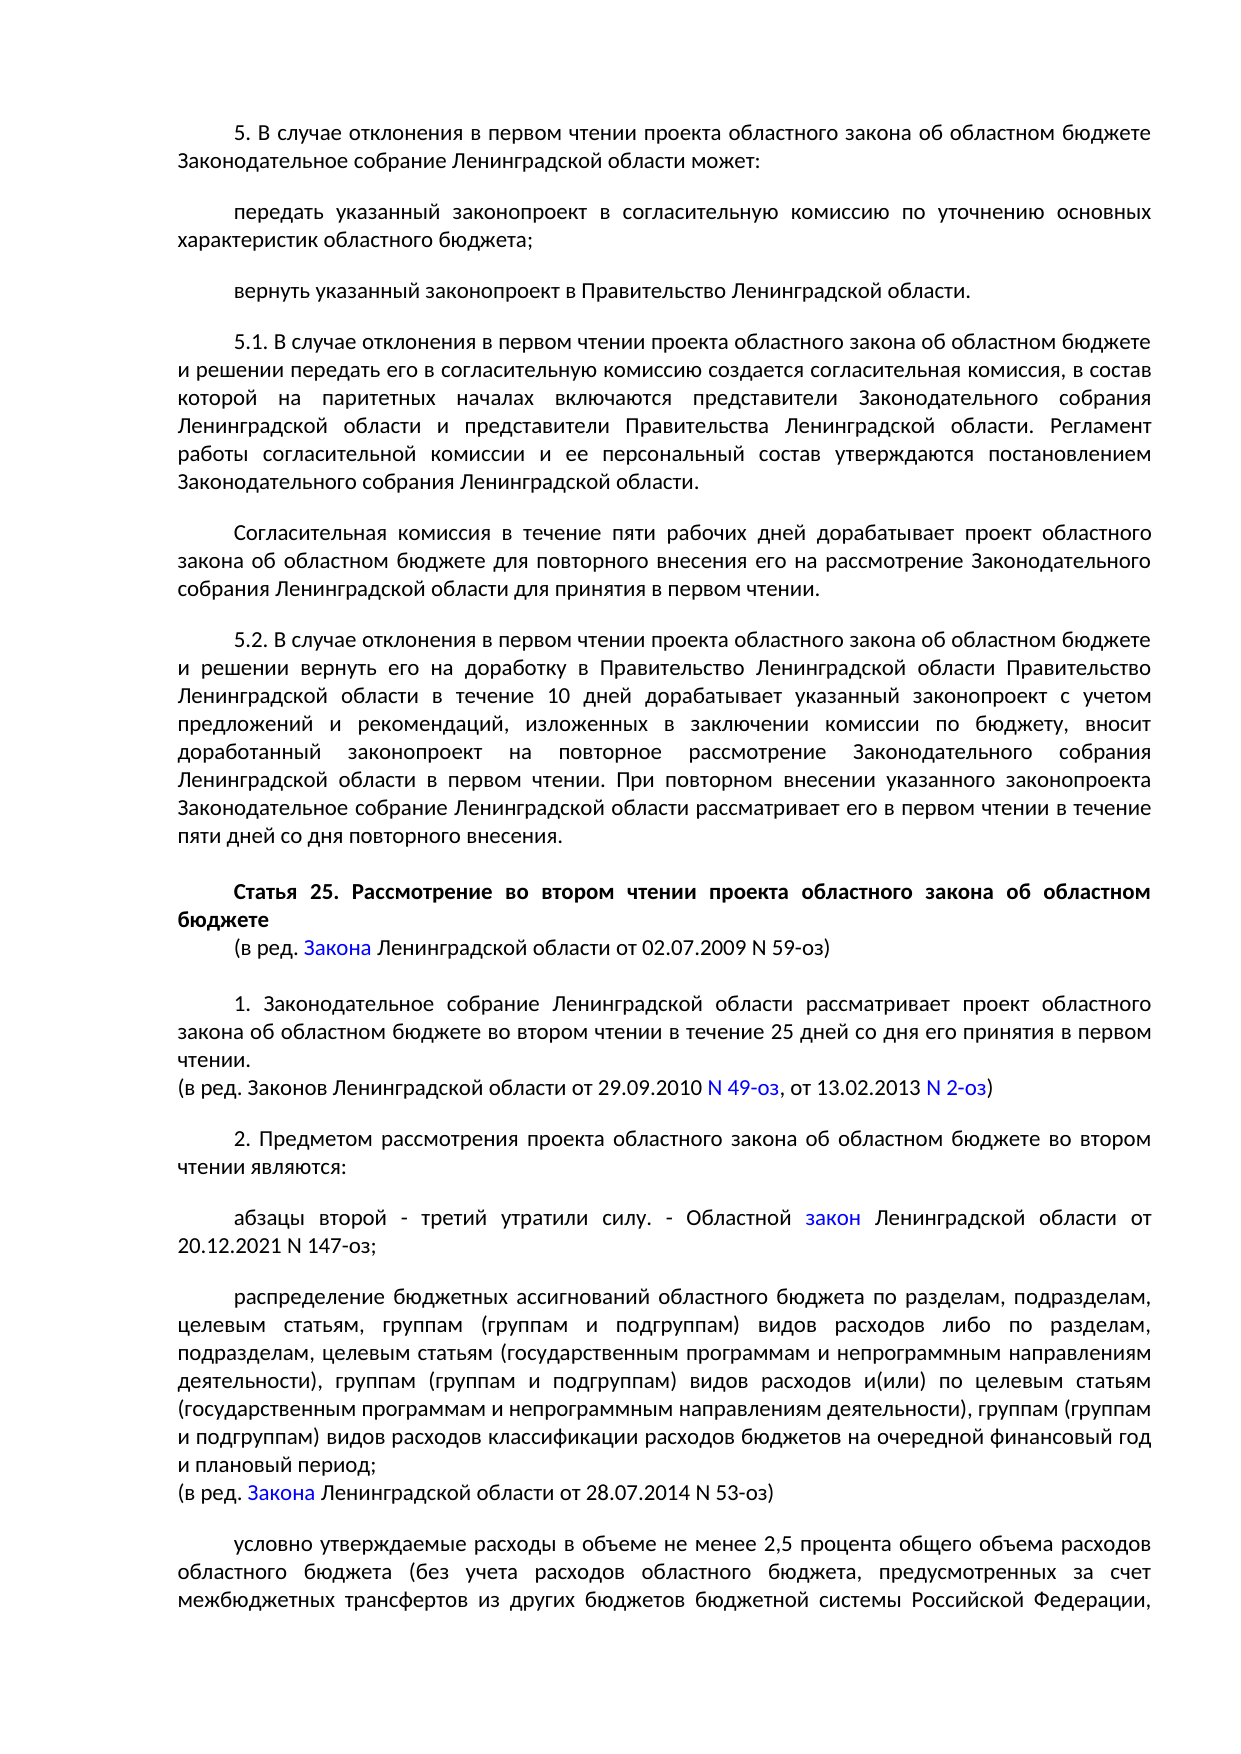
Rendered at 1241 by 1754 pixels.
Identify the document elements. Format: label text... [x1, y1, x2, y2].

text 5. В случае отклонения в первом чтении проекта областного закона об областном бюджете Законодательное собрание Ленинградской области может: [177, 118, 1152, 174]
text (в ред. Закона Ленинградской области от 02.07.2009 N 59-оз) [177, 933, 1152, 961]
text передать указанный законопроект в согласительную комиссию по уточнению основных характеристик областного бюджета; [177, 197, 1152, 253]
text абзацы второй - третий утратили силу. - Областной закон Ленинградской области от 20.12.2021 N 147-оз; [177, 1203, 1152, 1259]
title Статья 25. Рассмотрение во втором чтении проекта областного закона об областном бюджете [177, 877, 1152, 933]
text 2. Предметом рассмотрения проекта областного закона об областном бюджете во втором чтении являются: [177, 1124, 1152, 1180]
text распределение бюджетных ассигнований областного бюджета по разделам, подразделам, целевым статьям, группам (группам и подгруппам) видов расходов либо по разделам, подразделам, целевым статьям (государственным программам и непрограммным направлениям деятельности), группам (группам и подгруппам) видов расходов и(или) по целевым статьям (государственным программам и непрограммным направлениям деятельности), группам (группам и подгруппам) видов расходов классификации расходов бюджетов на очередной финансовый год и плановый период; [177, 1282, 1152, 1478]
text (в ред. Закона Ленинградской области от 28.07.2014 N 53-оз) [177, 1478, 1152, 1506]
text 5.2. В случае отклонения в первом чтении проекта областного закона об областном бюджете и решении вернуть его на доработку в Правительство Ленинградской области Правительство Ленинградской области в течение 10 дней дорабатывает указанный законопроект с учетом предложений и рекомендаций, изложенных в заключении комиссии по бюджету, вносит доработанный законопроект на повторное рассмотрение Законодательного собрания Ленинградской области в первом чтении. При повторном внесении указанного законопроекта Законодательное собрание Ленинградской области рассматривает его в первом чтении в течение пяти дней со дня повторного внесения. [177, 625, 1152, 849]
text Согласительная комиссия в течение пяти рабочих дней дорабатывает проект областного закона об областном бюджете для повторного внесения его на рассмотрение Законодательного собрания Ленинградской области для принятия в первом чтении. [177, 518, 1152, 602]
text (в ред. Законов Ленинградской области от 29.09.2010 N 49-оз, от 13.02.2013 N 2-оз) [177, 1073, 1152, 1101]
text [177, 1529, 1152, 1613]
text 1. Законодательное собрание Ленинградской области рассматривает проект областного закона об областном бюджете во втором чтении в течение 25 дней со дня его принятия в первом чтении. [177, 989, 1152, 1073]
text 5.1. В случае отклонения в первом чтении проекта областного закона об областном бюджете и решении передать его в согласительную комиссию создается согласительная комиссия, в состав которой на паритетных началах включаются представители Законодательного собрания Ленинградской области и представители Правительства Ленинградской области. Регламент работы согласительной комиссии и ее персональный состав утверждаются постановлением Законодательного собрания Ленинградской области. [177, 327, 1152, 495]
text вернуть указанный законопроект в Правительство Ленинградской области. [177, 276, 1152, 304]
